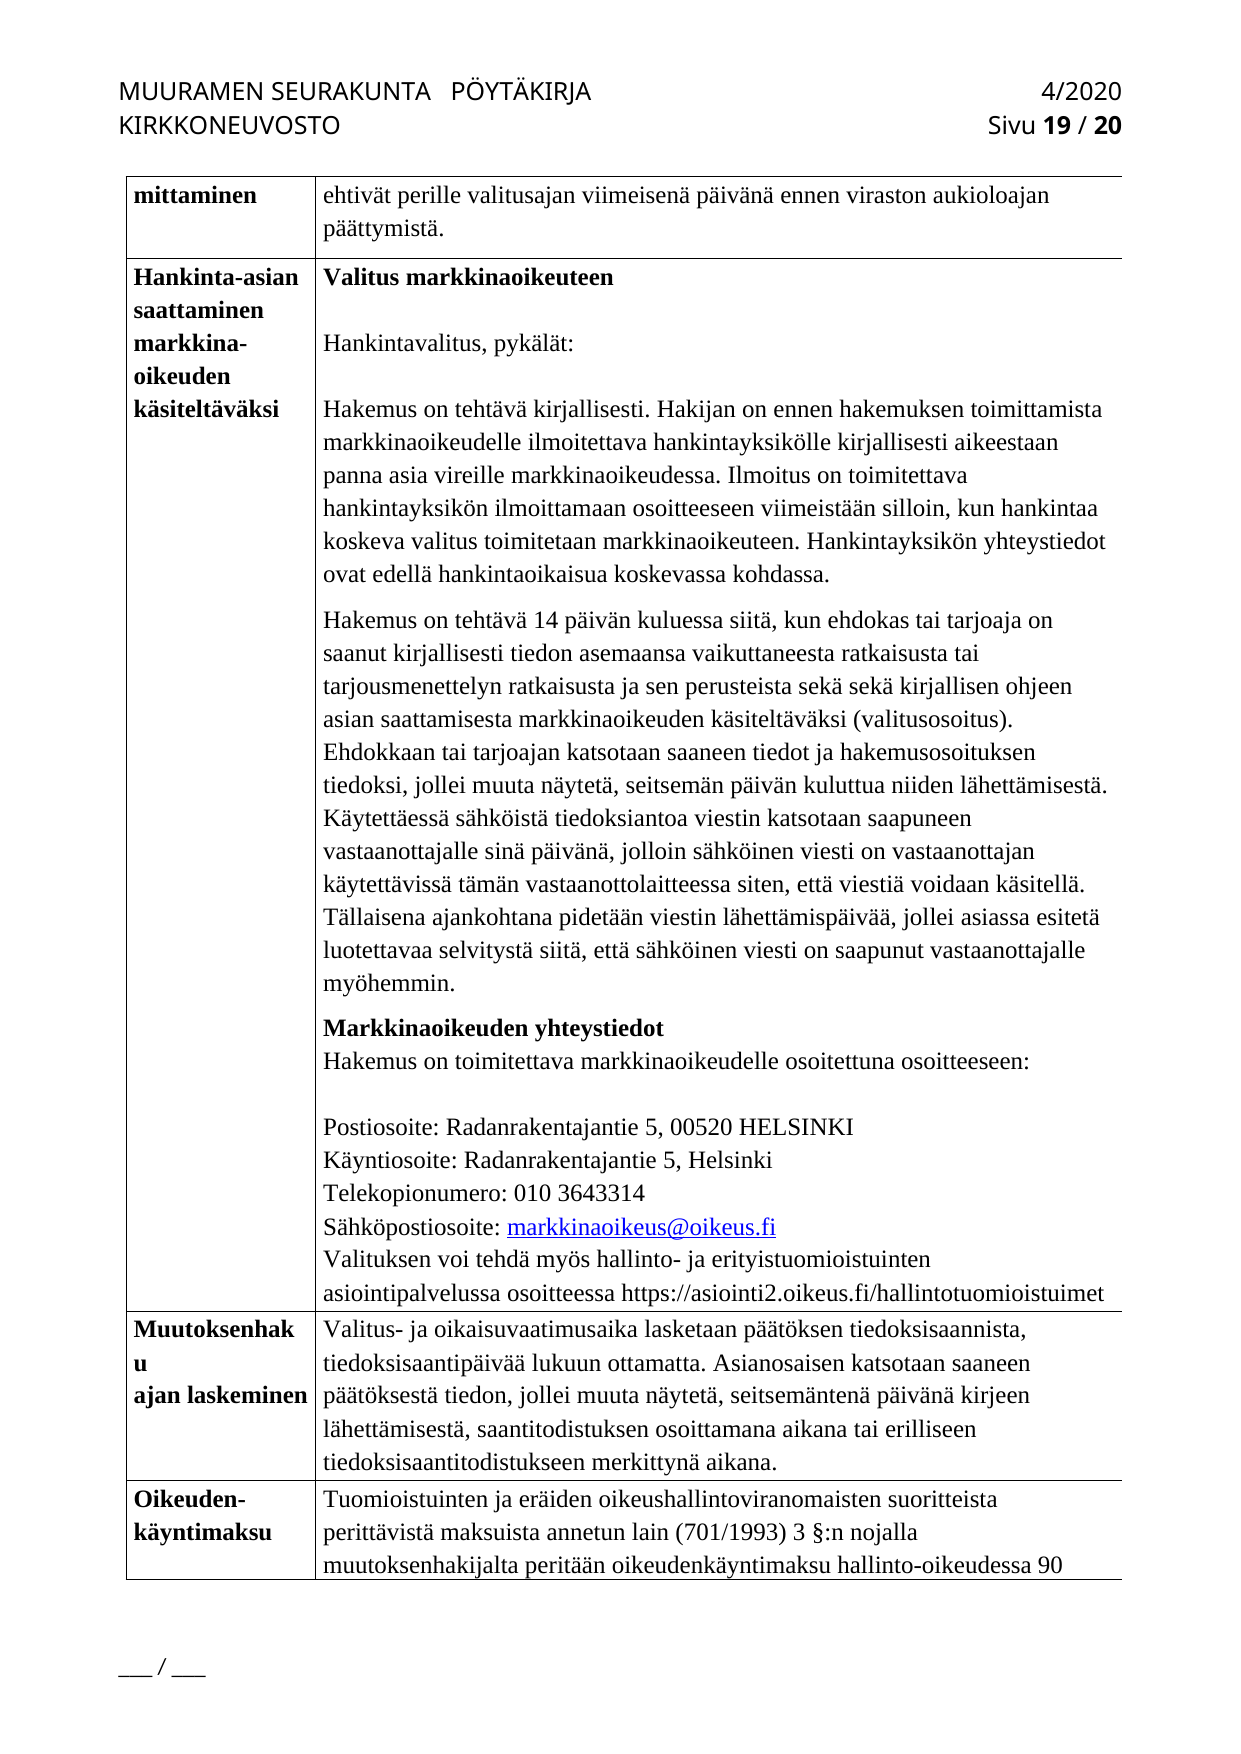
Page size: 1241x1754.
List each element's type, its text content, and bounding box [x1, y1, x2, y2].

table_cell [127, 177, 315, 258]
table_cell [316, 177, 1122, 258]
table_cell Valitus markkinaoikeuteen Hankintavalitus, pykälät: Hakemus on tehtävä kirjallisesti. Hakijan on ennen hakemuksen toimittamista markkinaoikeudelle ilmoitettava hankintayksikölle kirjallisesti aikeestaan panna asia vireille markkinaoikeudessa. Ilmoitus on toimitettava hankintayksikön ilmoittamaan osoitteeseen viimeistään silloin, kun hankintaa koskeva valitus toimitetaan markkinaoikeuteen. Hankintayksikön yhteystiedot ovat edellä hankintaoikaisua koskevassa kohdassa. Hakemus on tehtävä 14 päivän kuluessa siitä, kun ehdokas tai tarjoaja on saanut kirjallisesti tiedon asemaansa vaikuttaneesta ratkaisusta tai tarjousmenettelyn ratkaisusta ja sen perusteista sekä sekä kirjallisen ohjeen asian saattamisesta markkinaoikeuden käsiteltäväksi (valitusosoitus). Ehdokkaan tai tarjoajan katsotaan saaneen tiedot ja hakemusosoituksen tiedoksi, jollei muuta näytetä, seitsemän päivän kuluttua niiden lähettämisestä. Käytettäessä sähköistä tiedoksiantoa viestin katsotaan saapuneen vastaanottajalle sinä päivänä, jolloin sähköinen viesti on vastaanottajan käytettävissä tämän vastaanottolaitteessa siten, että viestiä voidaan käsitellä. Tällaisena ajankohtana pidetään viestin lähettämispäivää, jollei asiassa esitetä luotettavaa selvitystä siitä, että sähköinen viesti on saapunut vastaanottajalle myöhemmin. Markkinaoikeuden yhteystiedot Hakemus on toimitettava markkinaoikeudelle osoitettuna osoitteeseen: Postiosoite: Radanrakentajantie 5, 00520 HELSINKI Käyntiosoite: Radanrakentajantie 5, Helsinki Telekopionumero: 010 3643314 Sähköpostiosoite: markkinaoikeus@oikeus.fi Valituksen voi tehdä myös hallinto- ja erityistuomioistuinten asiointipalvelussa osoitteessa https://asiointi2.oikeus.fi/hallintotuomioistuimet [316, 259, 1122, 1311]
table_cell Muutoksenhaku ajan laskeminen [127, 1312, 315, 1480]
table_cell Valitus- ja oikaisuvaatimusaika lasketaan päätöksen tiedoksisaannista, tiedoksisaantipäivää lukuun ottamatta. Asianosaisen katsotaan saaneen päätöksestä tiedon, jollei muuta näytetä, seitsemäntenä päivänä kirjeen lähettämisestä, saantitodistuksen osoittamana aikana tai erilliseen tiedoksisaantitodistukseen merkittynä aikana. [316, 1312, 1122, 1480]
table_cell Hankinta-asian saattaminen markkina- oikeuden käsiteltäväksi [127, 259, 315, 1311]
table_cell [316, 1481, 1122, 1578]
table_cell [127, 1481, 315, 1578]
